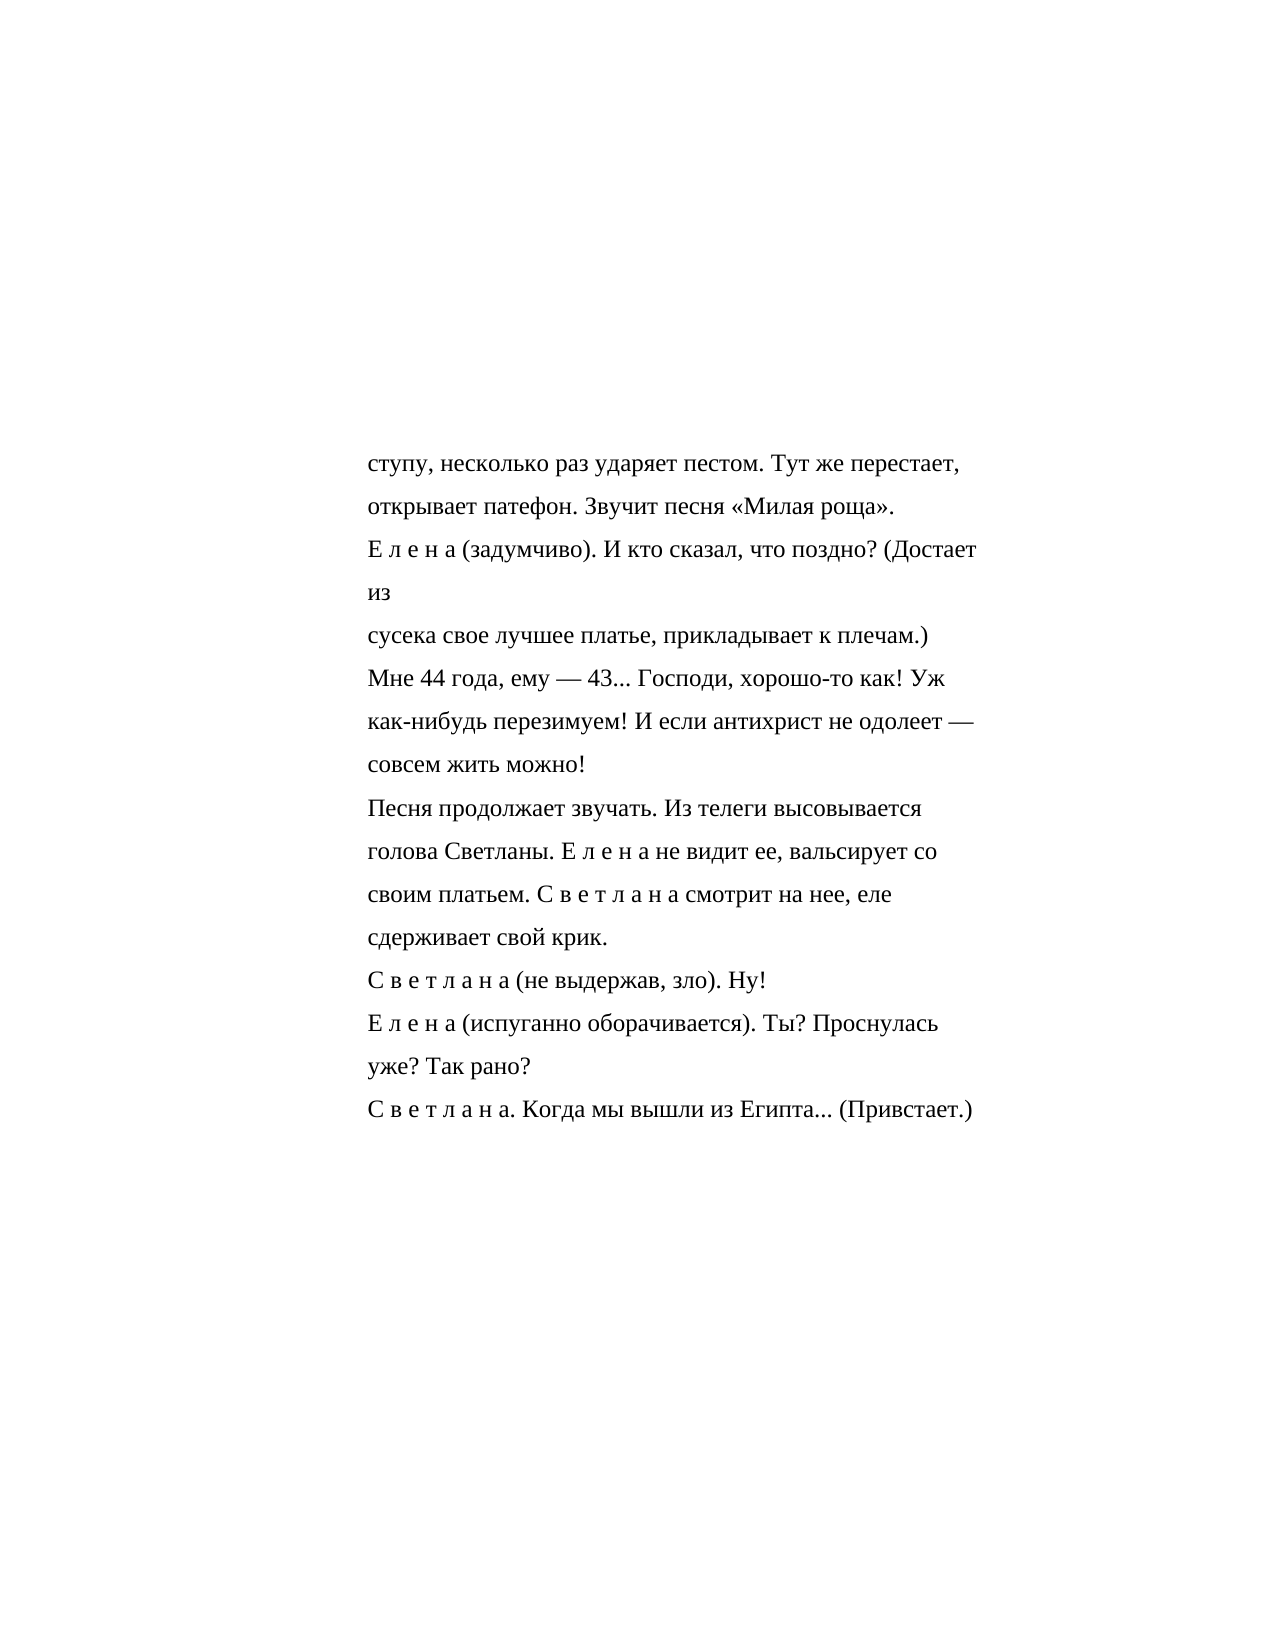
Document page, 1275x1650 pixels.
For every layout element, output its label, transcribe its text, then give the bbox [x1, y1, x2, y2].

text сусека свое лучшее платье, прикладывает к плечам.) Мне 44 года, ему — 43... Господи, хорошо-то как! Уж как-нибудь перезимуем! И если антихрист не одолеет — совсем жить можно! [367, 620, 980, 778]
text Е л е н а (испуганно оборачивается). Ты? Проснулась уже? Так рано? [367, 1008, 980, 1080]
text С в е т л а н а (не выдержав, зло). Ну! [367, 965, 980, 994]
text С в е т л а н а. Когда мы вышли из Египта... (Привстает.) [367, 1094, 980, 1123]
text Е л е н а одна. Она тут же идет к сусеку, достает оттуда форму под хлеб, в ней пшено. Затем высыпает пшено в ступу, несколько раз ударяет пестом. Тут же перестает, открывает патефон. Звучит песня «Милая роща». [367, 448, 980, 519]
text Песня продолжает звучать. Из телеги высовывается голова Светланы. Е л е н а не видит ее, вальсирует со своим платьем. С в е т л а н а смотрит на нее, еле сдерживает свой крик. [367, 793, 980, 951]
text Е л е н а (задумчиво). И кто сказал, что поздно? (Достает из [367, 534, 980, 606]
